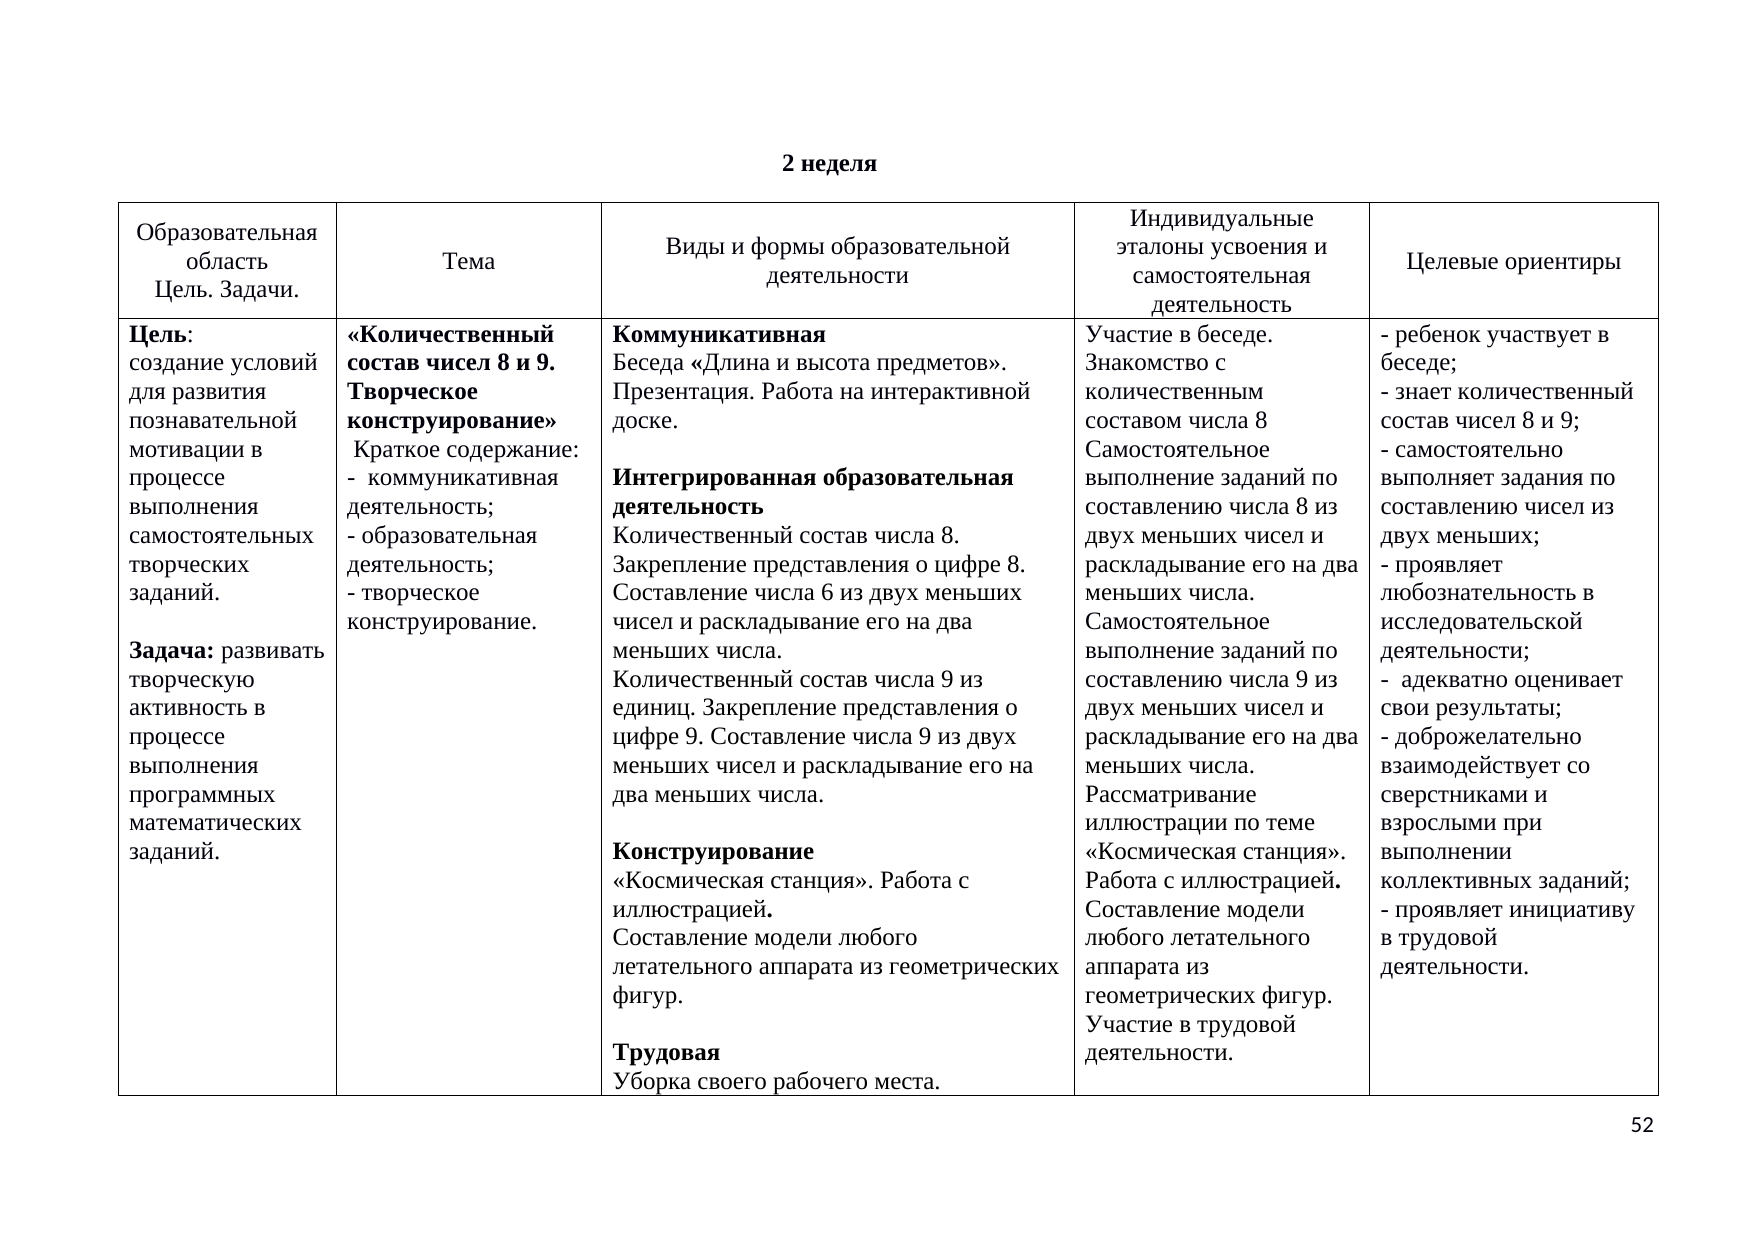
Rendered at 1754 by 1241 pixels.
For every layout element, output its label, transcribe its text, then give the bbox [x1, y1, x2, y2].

table_cell Цель: создание условий для развития познавательной мотивации в процессе выполнения самостоятельных творческих заданий. Задача: развивать творческую активность в процессе выполнения программных математических заданий. [119, 319, 336, 1095]
table_cell - ребенок участвует в беседе; - знает количественный состав чисел 8 и 9; - самостоятельно выполняет задания по составлению чисел из двух меньших; - проявляет любознательность в исследовательской деятельности; - адекватно оценивает свои результаты; - доброжелательно взаимодействует со сверстниками и взрослыми при выполнении коллективных заданий; - проявляет инициативу в трудовой деятельности. [1370, 319, 1658, 1095]
table_cell Участие в беседе. Знакомство с количественным составом числа 8 Самостоятельное выполнение заданий по составлению числа 8 из двух меньших чисел и раскладывание его на два меньших числа. Самостоятельное выполнение заданий по составлению числа 9 из двух меньших чисел и раскладывание его на два меньших числа. Рассматривание иллюстрации по теме «Космическая станция». Работа с иллюстрацией. Составление модели любого летательного аппарата из геометрических фигур. Участие в трудовой деятельности. [1075, 319, 1369, 1095]
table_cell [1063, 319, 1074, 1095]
table_header Виды и формы образовательной деятельности [602, 203, 1074, 318]
table_header Индивидуальные эталоны усвоения и самостоятельная деятельность [1075, 203, 1369, 318]
table_header Образовательная область Цель. Задачи. [119, 203, 336, 318]
table_header Тема [337, 203, 601, 318]
table_header Целевые ориентиры [1370, 203, 1658, 318]
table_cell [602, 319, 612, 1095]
text 2 неделя [708, 148, 1653, 176]
table_cell «Количественный состав чисел 8 и 9. Творческое конструирование» Краткое содержание: - коммуникативная деятельность; - образовательная деятельность; - творческое конструирование. [337, 319, 601, 1095]
